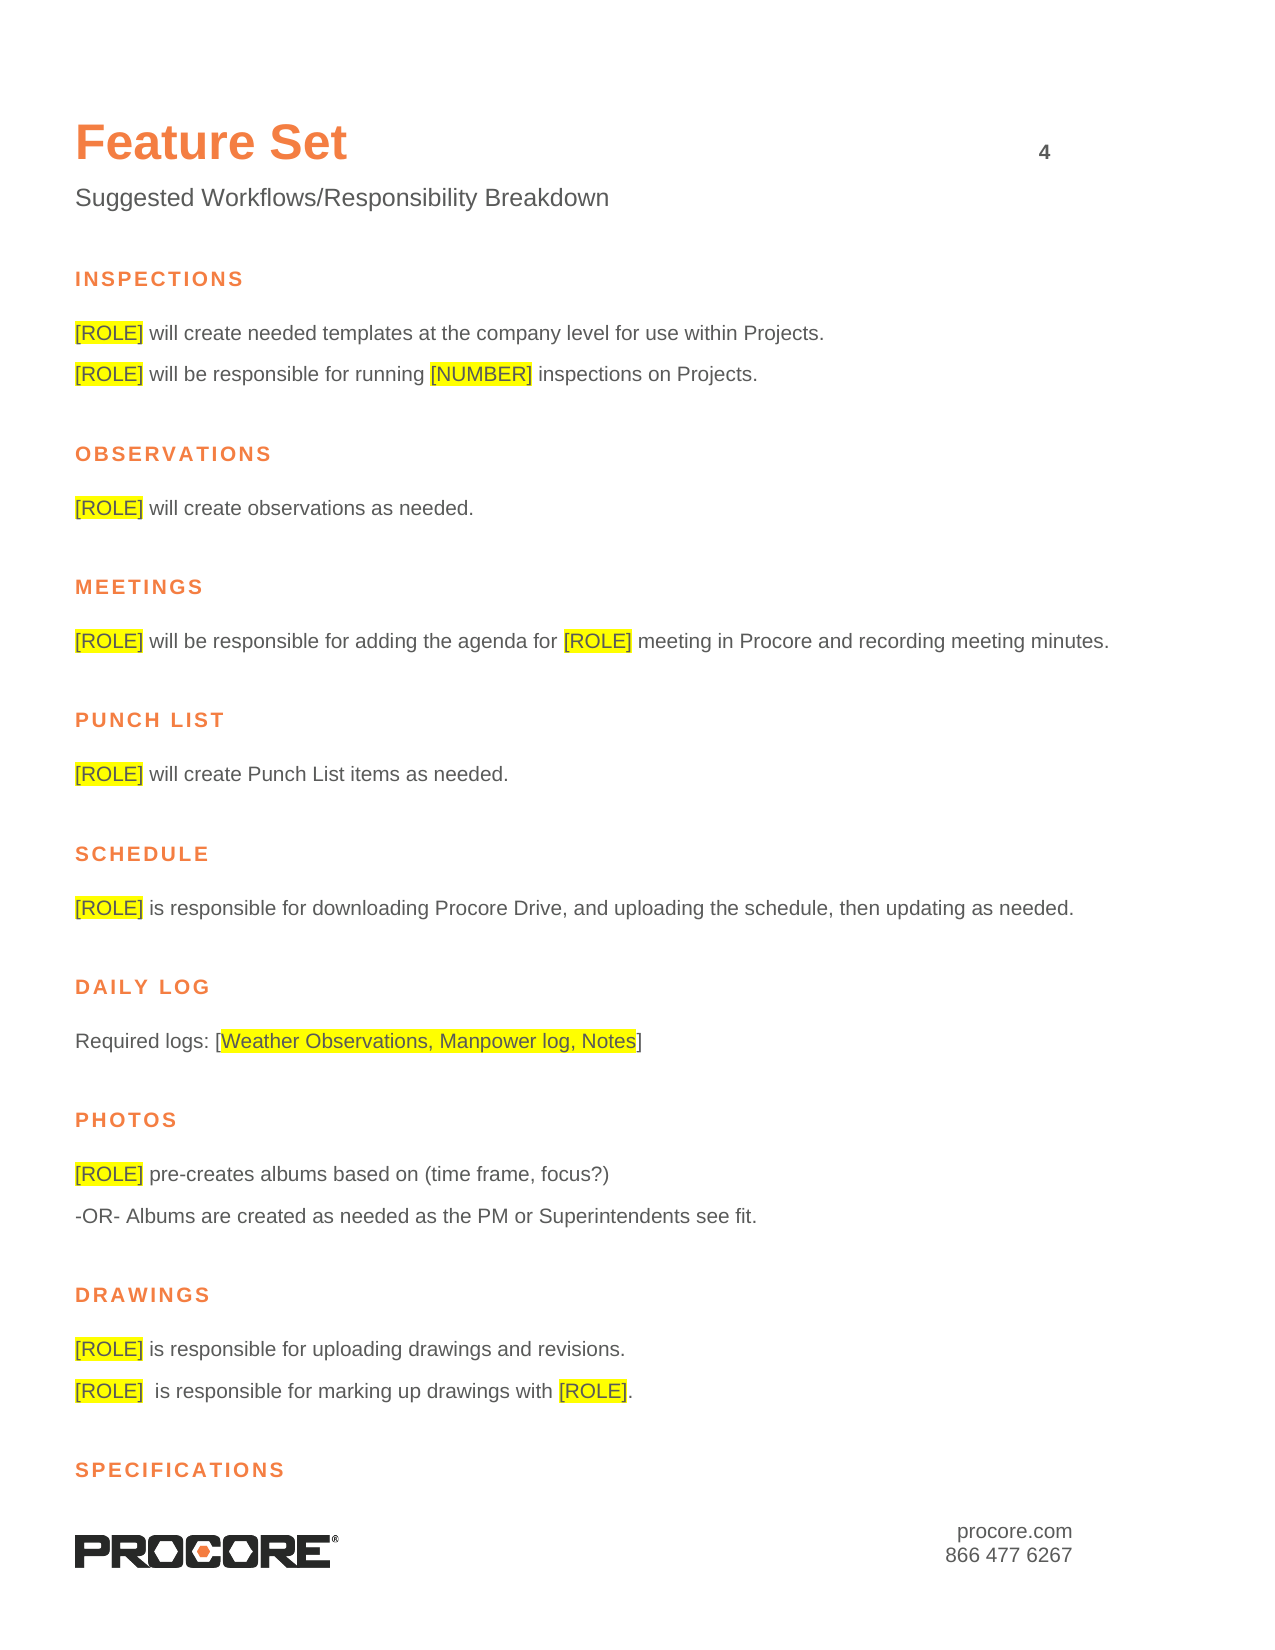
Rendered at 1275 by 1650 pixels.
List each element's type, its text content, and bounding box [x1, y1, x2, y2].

subtitle Inspections [75, 261, 1200, 290]
subtitle Schedule [75, 836, 1200, 865]
text [ROLE] is responsible for marking up drawings with [ROLE]. [75, 1374, 1200, 1403]
text -OR- Albums are created as needed as the PM or Superintendents see fit. [75, 1199, 1200, 1228]
text [ROLE] pre-creates albums based on (time frame, focus?) [75, 1157, 1200, 1186]
text [ROLE] is responsible for uploading drawings and revisions. [75, 1332, 1200, 1361]
subtitle Specifications [75, 1453, 1200, 1482]
text [ROLE] is responsible for downloading Procore Drive, and uploading the schedule, then updating as needed. [75, 890, 1200, 919]
text [ROLE] will create observations as needed. [75, 490, 1200, 519]
subtitle Daily Log [75, 969, 1200, 999]
subtitle Drawings [75, 1278, 1200, 1307]
text [ROLE] will be responsible for adding the agenda for [ROLE] meeting in Procore and recording meeting minutes. [75, 624, 1200, 653]
text Required logs: [Weather Observations, Manpower log, Notes] [75, 1024, 1200, 1053]
subtitle Photos [75, 1103, 1200, 1132]
text [ROLE] will create Punch List items as needed. [75, 757, 1200, 786]
text [ROLE] will create needed templates at the company level for use within Projects. [75, 315, 1200, 344]
subtitle Observations [75, 436, 1200, 465]
picture [75, 1535, 339, 1568]
text [ROLE] will be responsible for running [NUMBER] inspections on Projects. [75, 357, 1200, 386]
subtitle Punch List [75, 703, 1200, 732]
subtitle Meetings [75, 569, 1200, 599]
